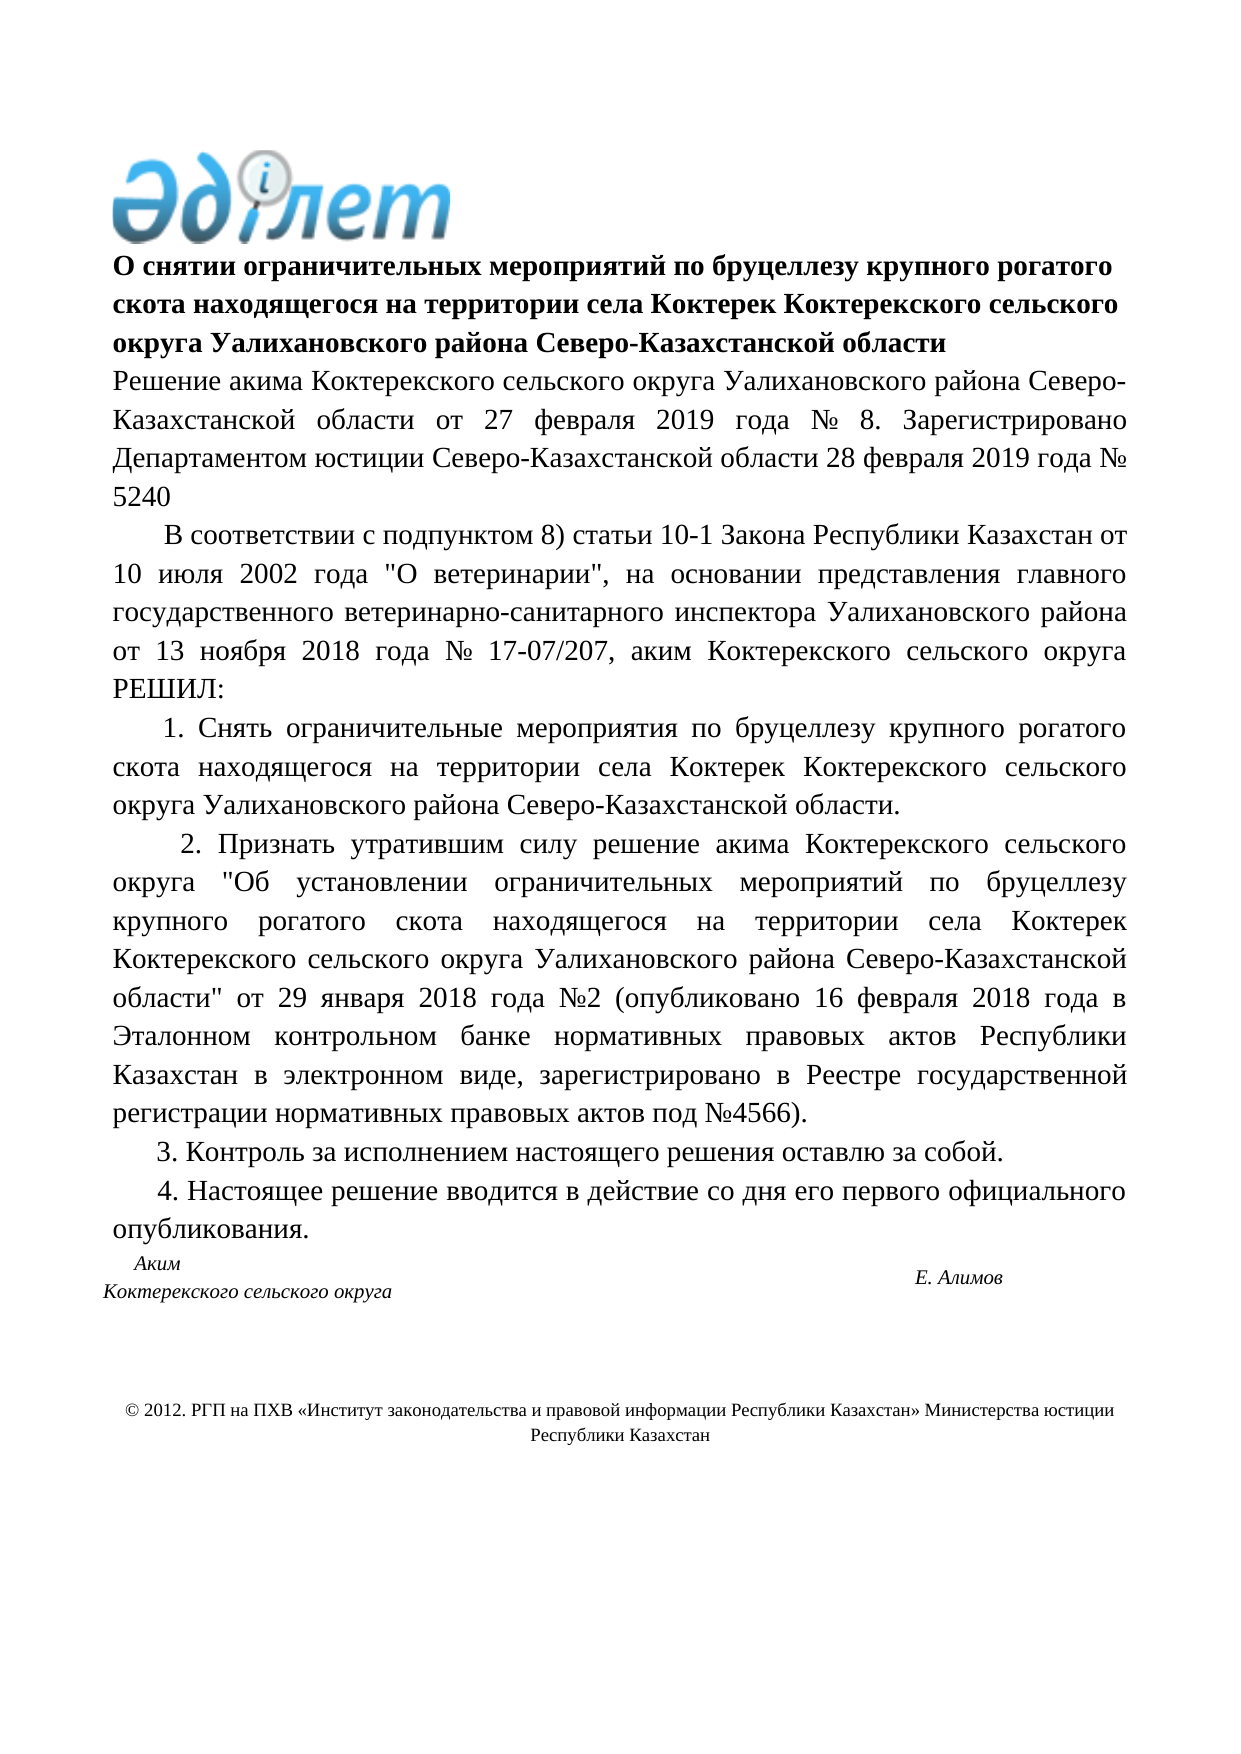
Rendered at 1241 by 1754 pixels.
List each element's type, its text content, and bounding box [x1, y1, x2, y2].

text 1. Снять ограничительные мероприятия по бруцеллезу крупного рогатого скота находящегося на территории села Коктерек Коктерекского сельского округа Уалихановского района Северо-Казахстанской области. [112, 710, 1128, 821]
text 4. Настоящее решение вводится в действие со дня его первого официального опубликования. [112, 1173, 1128, 1245]
table_header Е. Алимов [913, 1250, 1240, 1308]
picture [112, 150, 451, 244]
text 3. Контроль за исполнением настоящего решения оставлю за собой. [112, 1134, 1128, 1168]
text Решение акима Коктерекского сельского округа Уалихановского района Северо-Казахстанской области от 27 февраля 2019 года № 8. Зарегистрировано Департаментом юстиции Северо-Казахстанской области 28 февраля 2019 года № 5240 [112, 363, 1128, 512]
text © 2012. РГП на ПХВ «Институт законодательства и правовой информации Республики Казахстан» Министерства юстиции Республики Казахстан [112, 1399, 1128, 1445]
text О снятии ограничительных мероприятий по бруцеллезу крупного рогатого скота находящегося на территории села Коктерек Коктерекского сельского округа Уалихановского района Северо-Казахстанской области [112, 248, 1128, 358]
text В соответствии с подпунктом 8) статьи 10-1 Закона Республики Казахстан от 10 июля 2002 года "О ветеринарии", на основании представления главного государственного ветеринарно-санитарного инспектора Уалихановского района от 13 ноября 2018 года № 17-07/207, аким Коктерекского сельского округа РЕШИЛ: [112, 517, 1128, 705]
table_header Аким Коктерекского сельского округа [101, 1250, 913, 1308]
text 2. Признать утратившим силу решение акима Коктерекского сельского округа "Об установлении ограничительных мероприятий по бруцеллезу крупного рогатого скота находящегося на территории села Коктерек Коктерекского сельского округа Уалихановского района Северо-Казахстанской области" от 29 января 2018 года №2 (опубликовано 16 февраля 2018 года в Эталонном контрольном банке нормативных правовых актов Республики Казахстан в электронном виде, зарегистрировано в Реестре государственной регистрации нормативных правовых актов под №4566). [112, 826, 1128, 1129]
